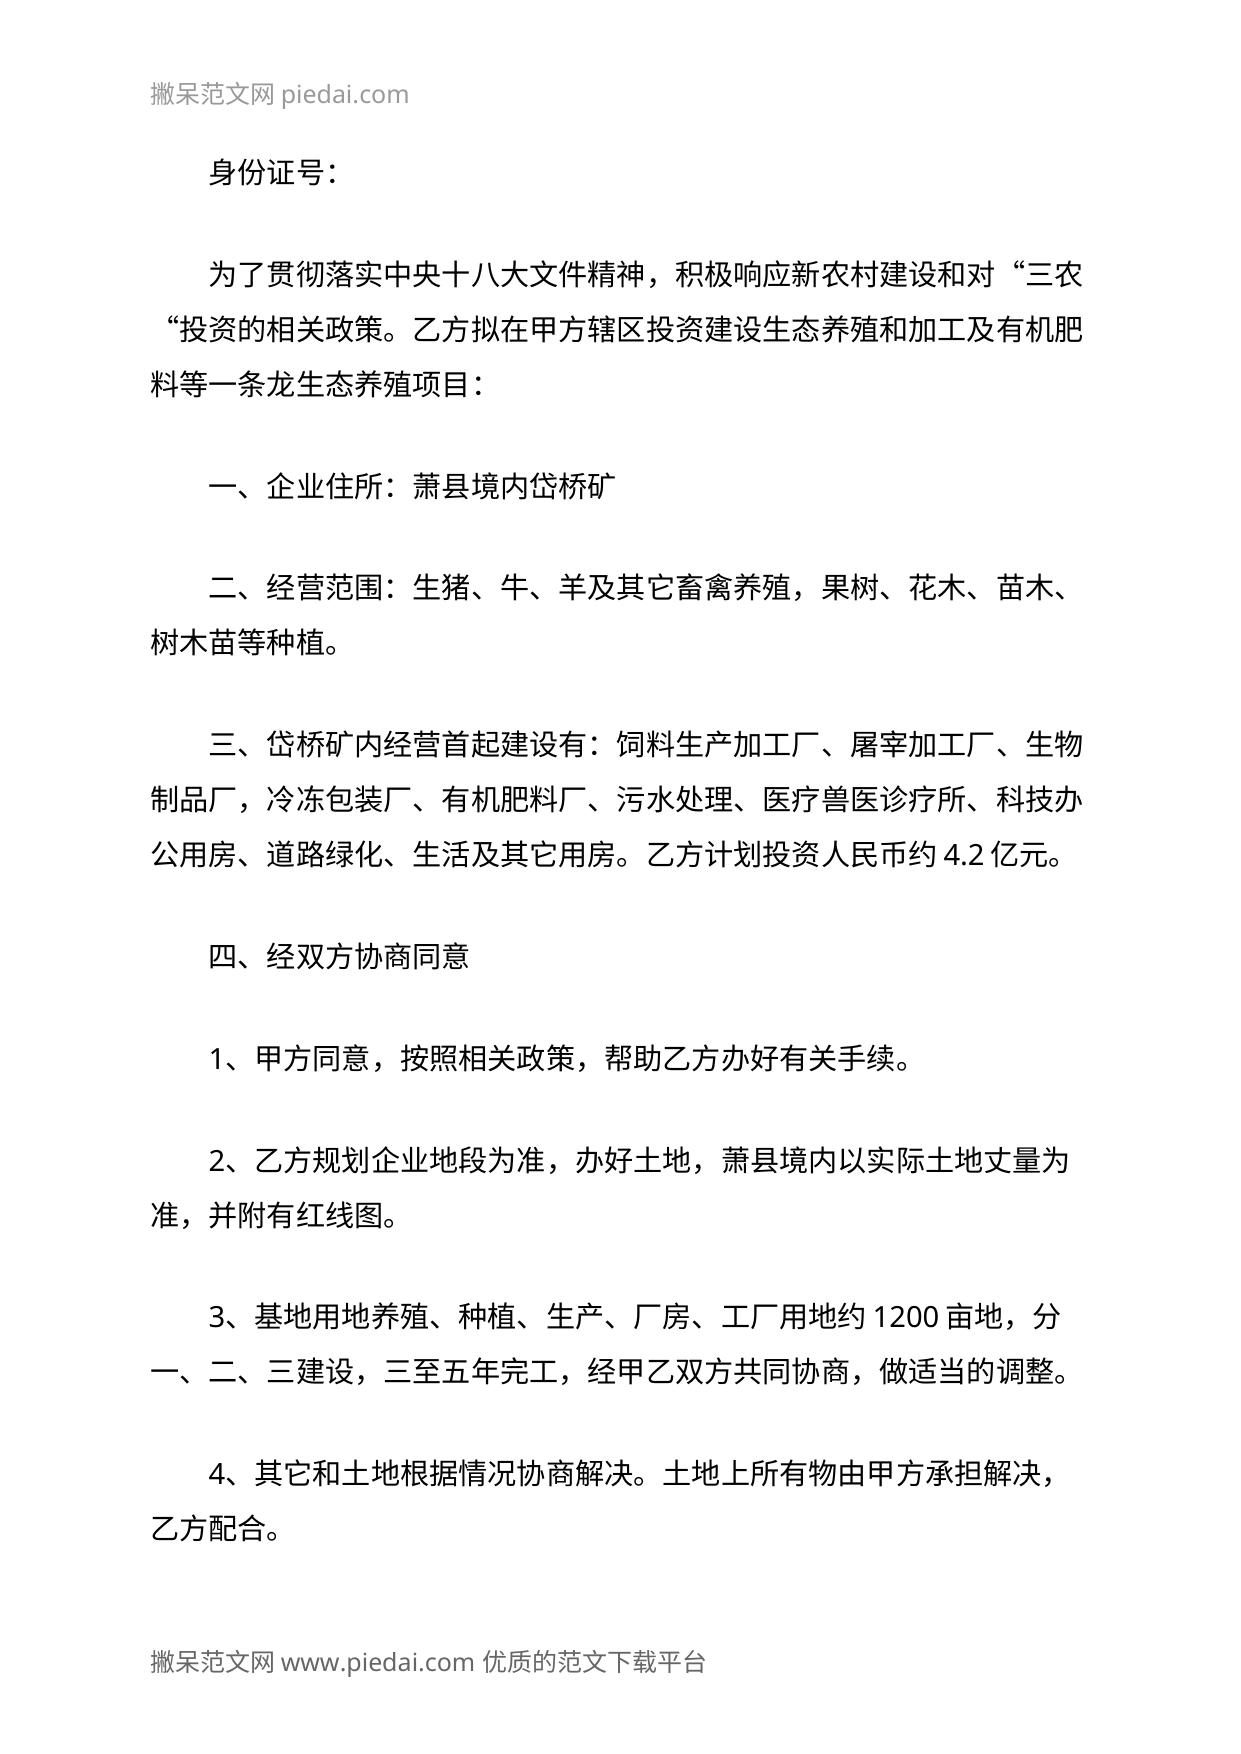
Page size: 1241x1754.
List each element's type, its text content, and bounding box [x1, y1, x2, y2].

text 为了贯彻落实中央十八大文件精神，积极响应新农村建设和对“三农“投资的相关政策。乙方拟在甲方辖区投资建设生态养殖和加工及有机肥料等一条龙生态养殖项目： [150, 252, 1090, 404]
text 四、经双方协商同意 [150, 933, 1090, 976]
text 一、企业住所：萧县境内岱桥矿 [150, 463, 1090, 506]
text 4、其它和土地根据情况协商解决。土地上所有物由甲方承担解决，乙方配合。 [150, 1451, 1090, 1548]
text 3、基地用地养殖、种植、生产、厂房、工厂用地约1200亩地，分一、二、三建设，三至五年完工，经甲乙双方共同协商，做适当的调整。 [150, 1294, 1090, 1391]
text 二、经营范围：生猪、牛、羊及其它畜禽养殖，果树、花木、苗木、树木苗等种植。 [150, 565, 1090, 662]
text 身份证号： [150, 150, 1090, 192]
text 三、岱桥矿内经营首起建设有：饲料生产加工厂、屠宰加工厂、生物制品厂，冷冻包装厂、有机肥料厂、污水处理、医疗兽医诊疗所、科技办公用房、道路绿化、生活及其它用房。乙方计划投资人民币约4.2亿元。 [150, 722, 1090, 874]
text 1、甲方同意，按照相关政策，帮助乙方办好有关手续。 [150, 1035, 1090, 1078]
text 2、乙方规划企业地段为准，办好土地，萧县境内以实际土地丈量为准，并附有红线图。 [150, 1137, 1090, 1234]
